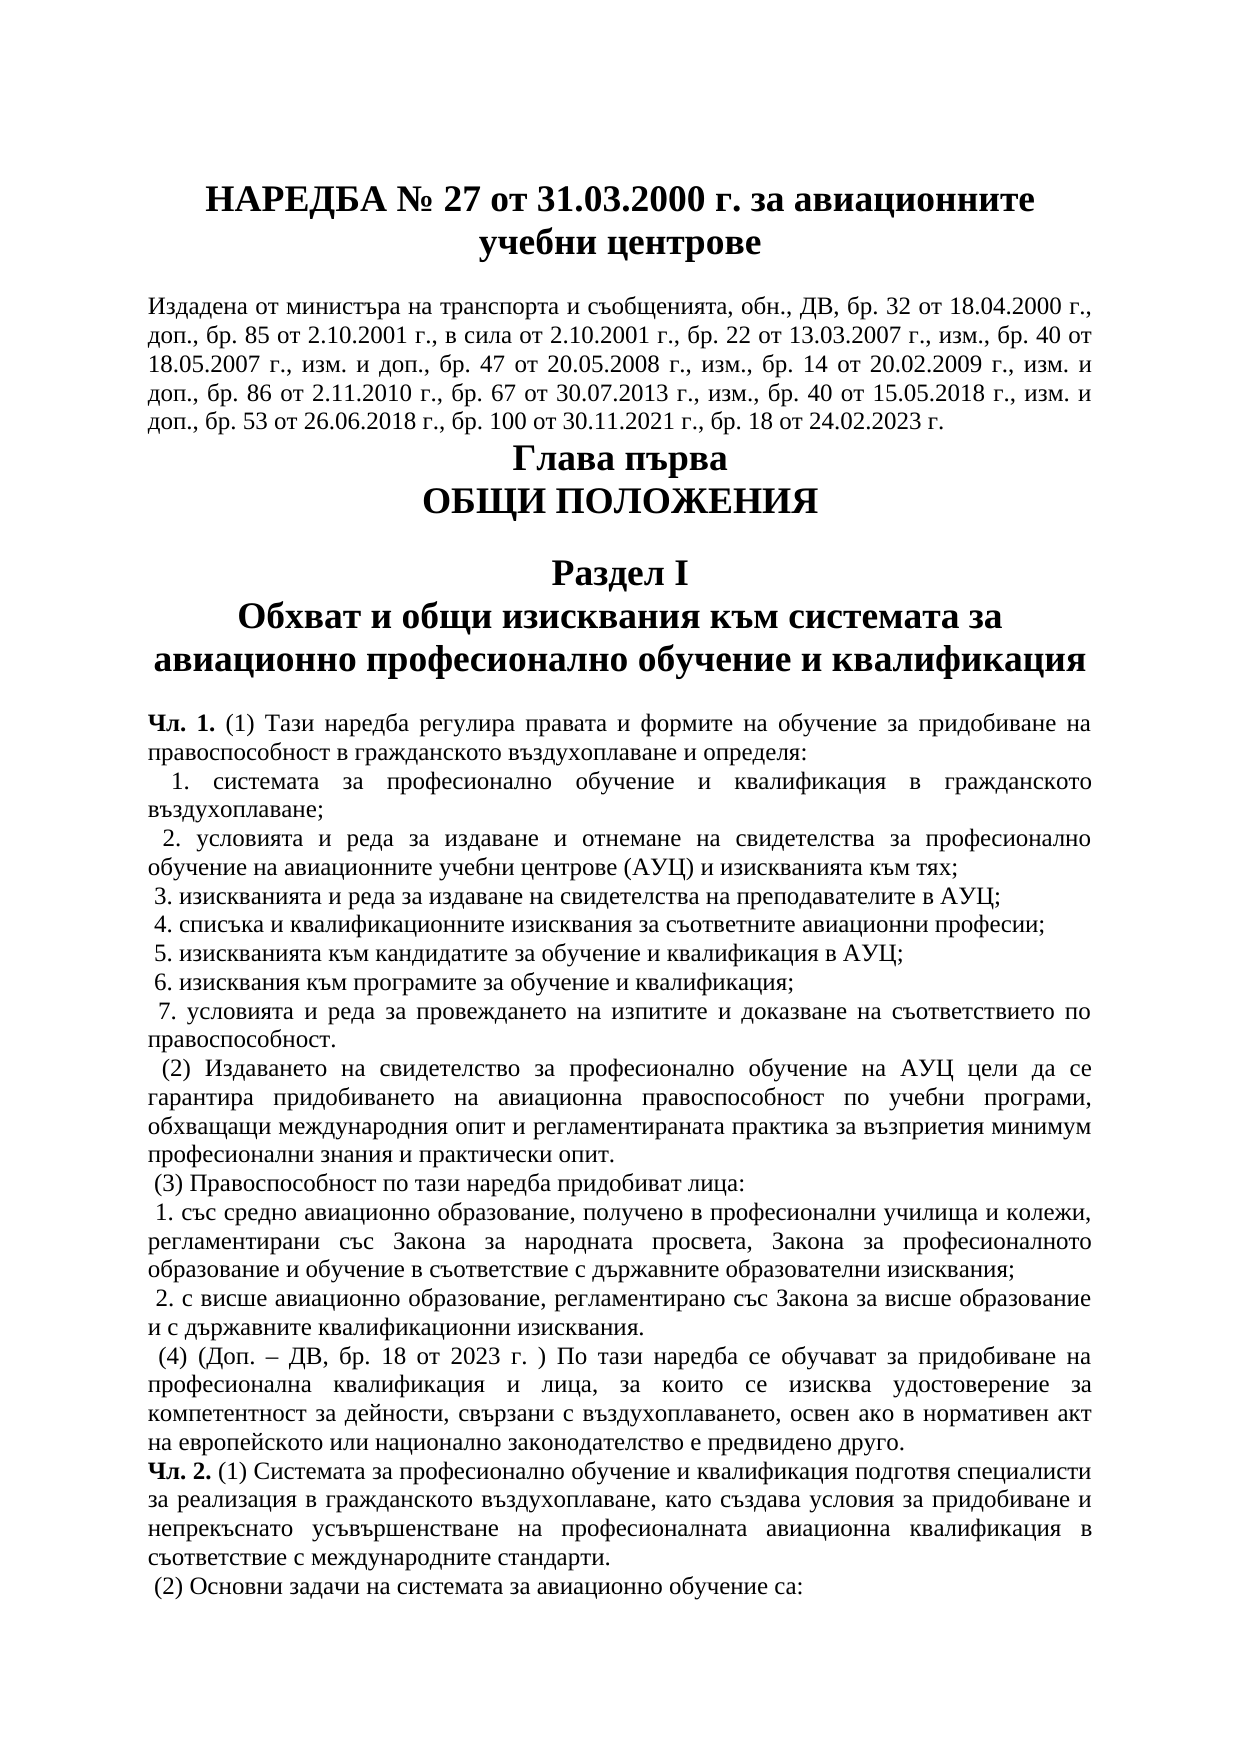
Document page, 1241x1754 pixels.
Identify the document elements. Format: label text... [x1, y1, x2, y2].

text ОБЩИ ПОЛОЖЕНИЯ [148, 478, 1093, 521]
text (4) (Доп. – ДВ, бр. 18 от 2023 г. ) По тази наредба се обучават за придобиване на професионална квалификация и лица, за които се изисква удостоверение за компетентност за дейности, свързани с въздухоплаването, освен ако в нормативен акт на европейското или национално законодателство е предвидено друго. [148, 1341, 1093, 1456]
text НАРЕДБА № 27 от 31.03.2000 г. за авиационните учебни центрове [148, 176, 1093, 263]
text 2. с висше авиационно образование, регламентирано със Закона за висше образование и с държавните квалификационни изисквания. [148, 1283, 1093, 1341]
text Обхват и общи изисквания към системата за авиационно професионално обучение и квалификация [148, 593, 1093, 679]
text 7. условията и реда за провеждането на изпитите и доказване на съответствието по правоспособност. [148, 996, 1093, 1053]
text 2. условията и реда за издаване и отнемане на свидетелства за професионално обучение на авиационните учебни центрове (АУЦ) и изискванията към тях; [148, 823, 1093, 881]
text 3. изискванията и реда за издаване на свидетелства на преподавателите в АУЦ; [148, 881, 1093, 909]
text 6. изисквания към програмите за обучение и квалификация; [148, 967, 1093, 996]
text (2) Основни задачи на системата за авиационно обучение са: [148, 1571, 1093, 1599]
text Чл. 1. (1) Тази наредба регулира правата и формите на обучение за придобиване на правоспособност в гражданското въздухоплаване и определя: [148, 708, 1093, 766]
text 5. изискванията към кандидатите за обучение и квалификация в АУЦ; [148, 938, 1093, 967]
text Издадена от министъра на транспорта и съобщенията, обн., ДВ, бр. 32 от 18.04.2000 г., доп., бр. 85 от 2.10.2001 г., в сила от 2.10.2001 г., бр. 22 от 13.03.2007 г., изм., бр. 40 от 18.05.2007 г., изм. и доп., бр. 47 от 20.05.2008 г., изм., бр. 14 от 20.02.2009 г., изм. и доп., бр. 86 от 2.11.2010 г., бр. 67 от 30.07.2013 г., изм., бр. 40 от 15.05.2018 г., изм. и доп., бр. 53 от 26.06.2018 г., бр. 100 от 30.11.2021 г., бр. 18 от 24.02.2023 г. [148, 291, 1093, 435]
text (3) Правоспособност по тази наредба придобиват лица: [148, 1168, 1093, 1197]
text 1. със средно авиационно образование, получено в професионални училища и колежи, регламентирани със Закона за народната просвета, Закона за професионалното образование и обучение в съответствие с държавните образователни изисквания; [148, 1197, 1093, 1283]
text Чл. 2. (1) Системата за професионално обучение и квалификация подготвя специалисти за реализация в гражданското въздухоплаване, като създава условия за придобиване и непрекъснато усъвършенстване на професионалната авиационна квалификация в съответствие с международните стандарти. [148, 1456, 1093, 1571]
text Глава първа [148, 435, 1093, 478]
text Раздел I [148, 550, 1093, 593]
text 4. списъка и квалификационните изисквания за съответните авиационни професии; [148, 909, 1093, 938]
text 1. системата за професионално обучение и квалификация в гражданското въздухоплаване; [148, 766, 1093, 823]
text (2) Издаването на свидетелство за професионално обучение на АУЦ цели да се гарантира придобиването на авиационна правоспособност по учебни програми, обхващащи международния опит и регламентираната практика за възприетия минимум професионални знания и практически опит. [148, 1053, 1093, 1168]
